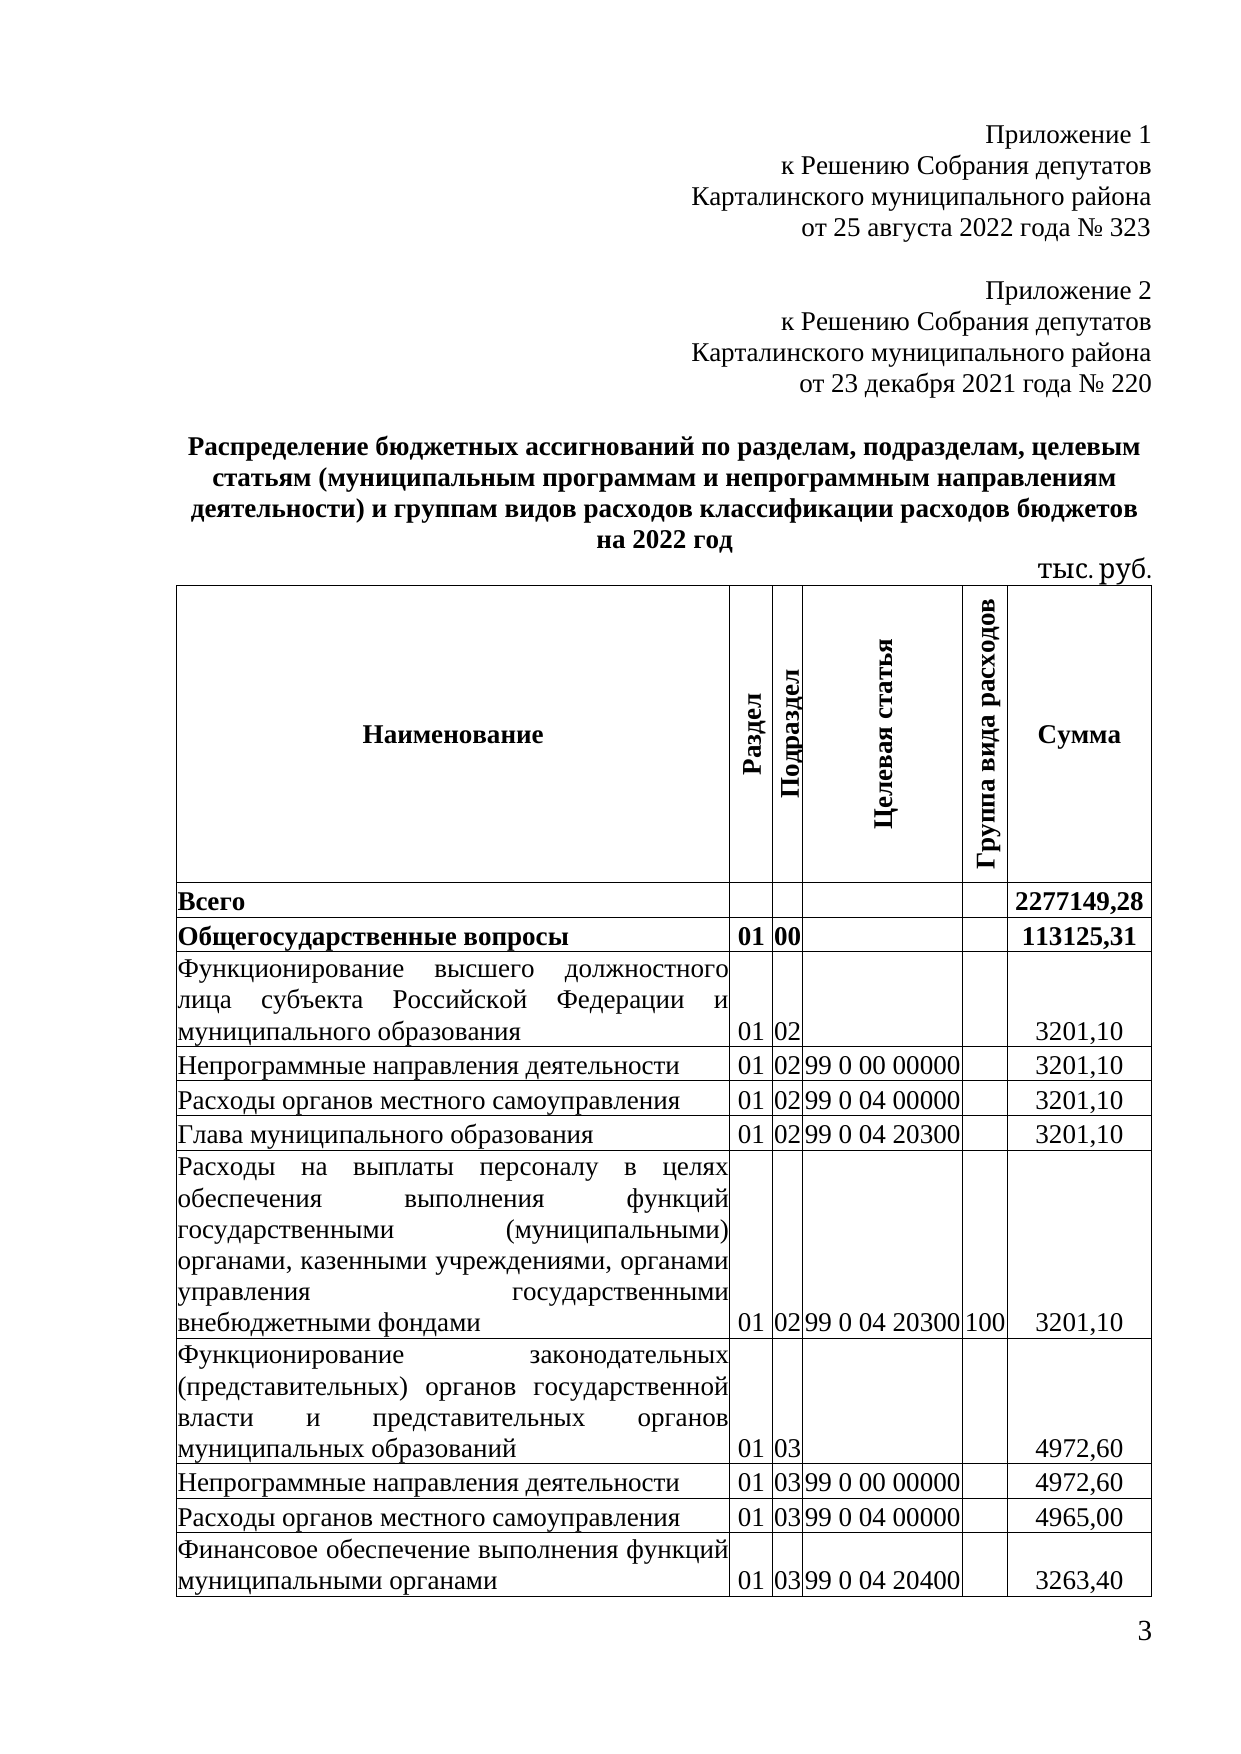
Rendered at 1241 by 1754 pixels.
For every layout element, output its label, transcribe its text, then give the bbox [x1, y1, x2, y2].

table_cell 99 0 00 00000 [803, 1047, 962, 1080]
table_cell Непрограммные направления деятельности [177, 1047, 729, 1080]
table_cell Глава муниципального образования [177, 1116, 729, 1149]
table_cell 3201,10 [1008, 1081, 1151, 1115]
table_cell 02 [773, 1116, 802, 1149]
table_cell 01 [730, 1047, 772, 1080]
table_cell 2277149,28 [1008, 883, 1151, 917]
table_header Группа вида расходов [963, 586, 1007, 882]
table_cell 02 [773, 1151, 802, 1337]
table_cell Функционирование законодательных (представительных) органов государственной власти и представительных органов муниципальных образований [177, 1339, 729, 1463]
table_header Раздел [730, 586, 772, 882]
table_cell [963, 952, 1007, 1046]
table_cell Непрограммные направления деятельности [177, 1464, 729, 1498]
table_cell Всего [177, 883, 729, 917]
table_header Сумма [1008, 586, 1151, 882]
table_cell 4972,60 [1008, 1339, 1151, 1463]
table_cell Общегосударственные вопросы [177, 918, 729, 951]
table_cell 01 [730, 918, 772, 951]
table_cell [963, 1081, 1007, 1115]
table_cell [803, 918, 962, 951]
table_cell 99 0 04 20300 [803, 1116, 962, 1149]
table_cell [803, 1339, 962, 1463]
text Приложение 1 [177, 118, 1152, 149]
table_cell [773, 883, 802, 917]
table_cell 01 [730, 1081, 772, 1115]
table_cell [963, 1047, 1007, 1080]
table_cell 03 [773, 1499, 802, 1532]
table_cell 4972,60 [1008, 1464, 1151, 1498]
text Распределение бюджетных ассигнований по разделам, подразделам, целевым статьям (муниципальным программам и непрограммным направлениям деятельности) и группам видов расходов классификации расходов бюджетов [177, 429, 1152, 523]
table_cell [803, 952, 962, 1046]
table_cell [803, 883, 962, 917]
table_cell [963, 1339, 1007, 1463]
table_cell 3201,10 [1008, 1151, 1151, 1337]
text Карталинского муниципального района [177, 336, 1152, 367]
table_cell 01 [730, 1499, 772, 1532]
table_cell 113125,31 [1008, 918, 1151, 951]
table_cell 02 [773, 952, 802, 1046]
table_cell 02 [773, 1081, 802, 1115]
table_cell 99 0 04 00000 [803, 1081, 962, 1115]
table_cell Расходы органов местного самоуправления [177, 1499, 729, 1532]
table_cell 3201,10 [1008, 952, 1151, 1046]
table_cell 3263,40 [1008, 1533, 1151, 1596]
table_cell 99 0 00 00000 [803, 1464, 962, 1498]
table_header Наименование [177, 586, 729, 882]
table_cell 01 [730, 952, 772, 1046]
table_cell [963, 1499, 1007, 1532]
text Приложение 2 [177, 274, 1152, 305]
title тыс. руб. [177, 554, 1152, 585]
table_cell Финансовое обеспечение выполнения функций муниципальными органами [177, 1533, 729, 1596]
table_header Подраздел [773, 586, 802, 882]
table_cell 99 0 04 00000 [803, 1499, 962, 1532]
text к Решению Собрания депутатов [177, 149, 1152, 180]
table_cell [963, 1464, 1007, 1498]
table_cell [963, 1533, 1007, 1596]
table_cell 99 0 04 20300 [803, 1151, 962, 1337]
table_cell [963, 1116, 1007, 1149]
table_cell 4965,00 [1008, 1499, 1151, 1532]
table_cell 01 [730, 1116, 772, 1149]
text на 2022 год [177, 523, 1152, 554]
table_header Целевая статья [803, 586, 962, 882]
table_cell 03 [773, 1533, 802, 1596]
title от 23 декабря 2021 года № 220 [177, 367, 1152, 398]
table_cell 99 0 04 20400 [803, 1533, 962, 1596]
table_cell 02 [773, 1047, 802, 1080]
table_cell 01 [730, 1533, 772, 1596]
text к Решению Собрания депутатов [177, 305, 1152, 336]
table_cell Функционирование высшего должностного лица субъекта Российской Федерации и муниципального образования [177, 952, 729, 1046]
table_cell 100 [963, 1151, 1007, 1337]
table_cell 01 [730, 1339, 772, 1463]
table_cell 3201,10 [1008, 1047, 1151, 1080]
table_cell 03 [773, 1464, 802, 1498]
text от 25 августа 2022 года № 323 [177, 212, 1152, 243]
table_cell [963, 883, 1007, 917]
text Карталинского муниципального района [177, 180, 1152, 212]
table_cell Расходы органов местного самоуправления [177, 1081, 729, 1115]
table_cell 3201,10 [1008, 1116, 1151, 1149]
table_cell [730, 883, 772, 917]
table_cell 01 [730, 1151, 772, 1337]
table_cell 01 [730, 1464, 772, 1498]
table_cell 00 [773, 918, 802, 951]
table_cell 03 [773, 1339, 802, 1463]
table_cell [963, 918, 1007, 951]
